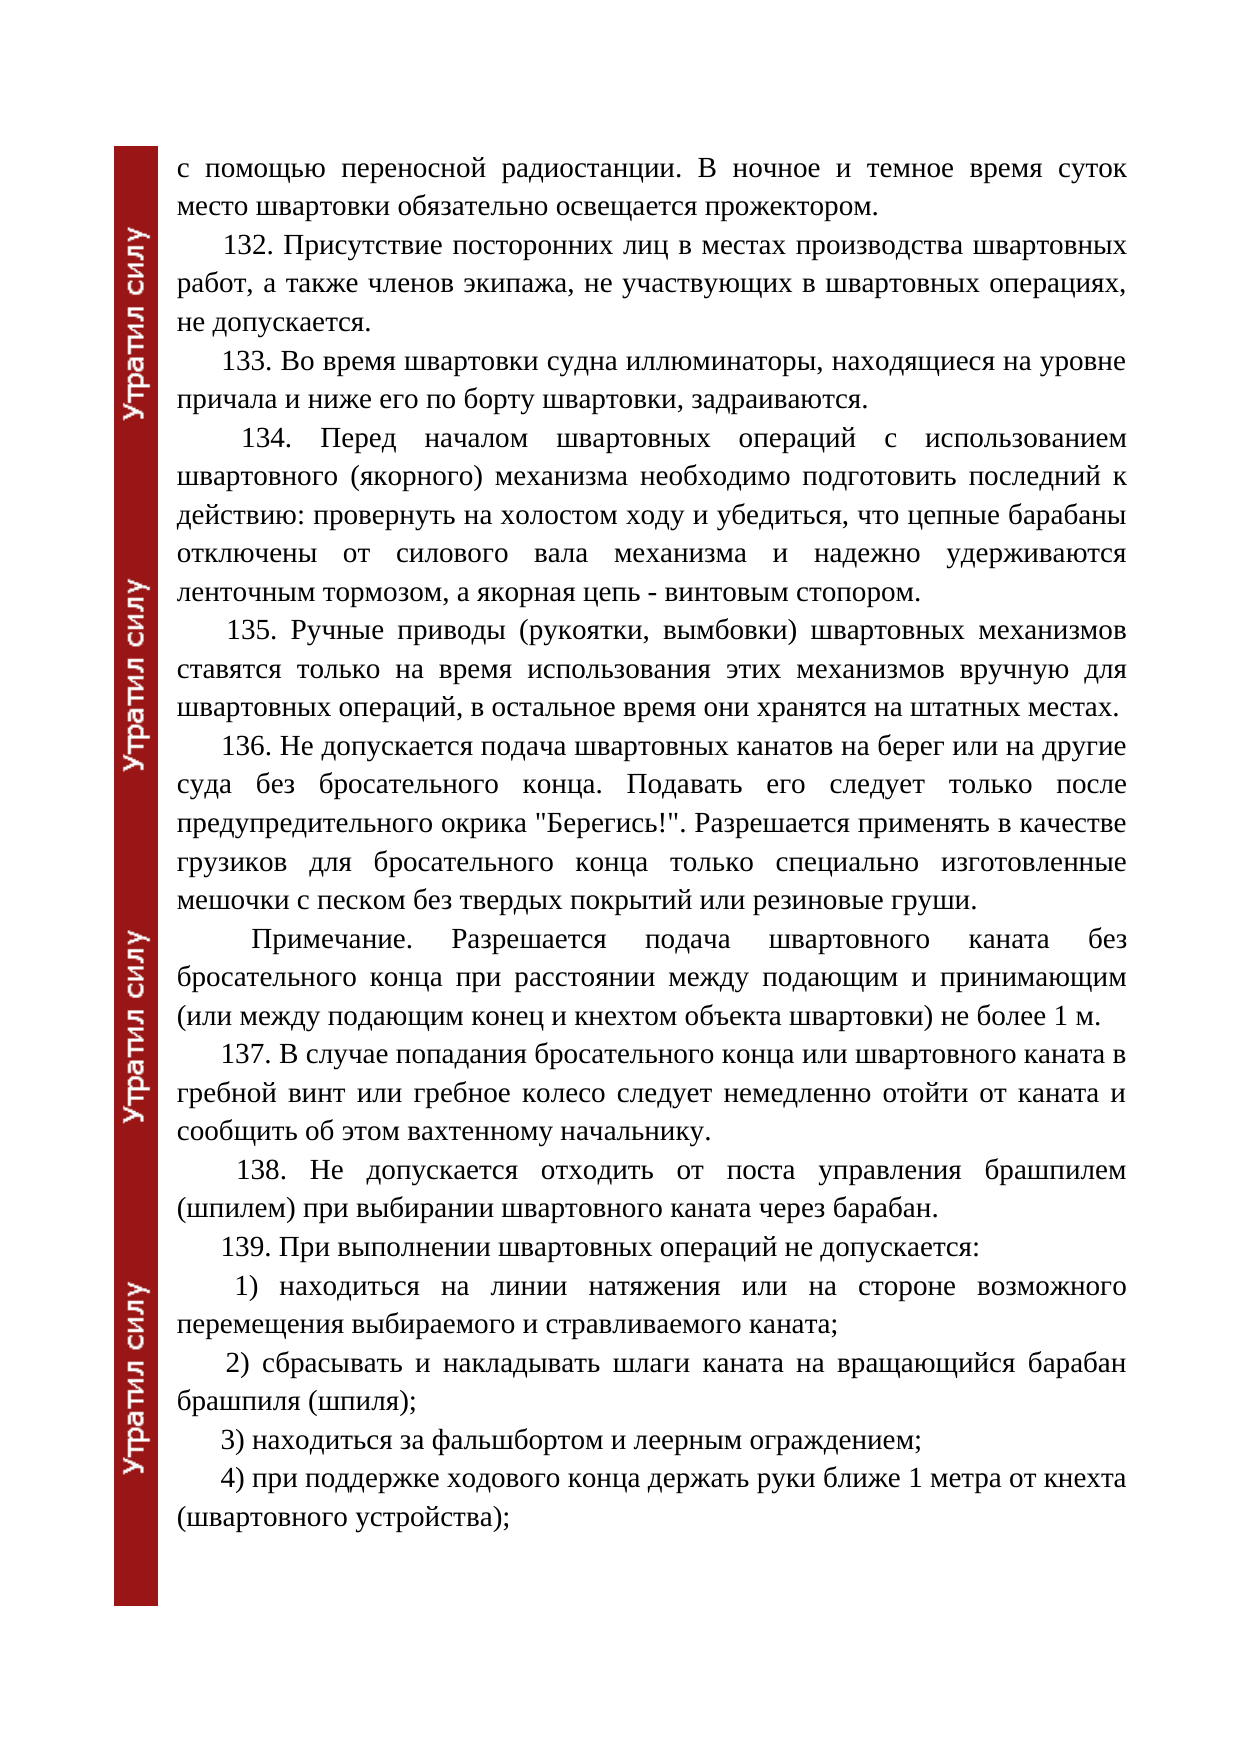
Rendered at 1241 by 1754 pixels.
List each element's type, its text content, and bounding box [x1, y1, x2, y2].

picture [114, 1263, 158, 1268]
text Примечание. Разрешается подача швартовного каната без бросательного конца при расстоянии между подающим и принимающим (или между подающим конец и кнехтом объекта швартовки) не более 1 м. [112, 921, 1128, 1031]
picture [114, 1417, 158, 1422]
text 1) находиться на линии натяжения или на стороне возможного перемещения выбираемого и стравливаемого каната; [112, 1268, 1128, 1340]
text 2) сбрасывать и накладывать шлаги каната на вращающийся барабан брашпиля (шпиля); [112, 1345, 1128, 1417]
picture [114, 723, 158, 728]
picture [114, 338, 158, 343]
picture [114, 1340, 158, 1345]
text 134. Перед началом швартовных операций с использованием швартовного (якорного) механизма необходимо подготовить последний к действию: провернуть на холостом ходу и убедиться, что цепные барабаны отключены от силового вала механизма и надежно удерживаются ленточным тормозом, а якорная цепь - винтовым стопором. [112, 420, 1128, 607]
picture [114, 916, 158, 921]
picture [114, 1455, 158, 1460]
picture [114, 1031, 158, 1036]
text 4) при поддержке ходового конца держать руки ближе 1 метра от кнехта (швартовного устройства); [112, 1460, 1128, 1532]
text 139. При выполнении швартовных операций не допускается: [112, 1229, 1128, 1263]
picture [114, 1224, 158, 1229]
text 3) находиться за фальшбортом и леерным ограждением; [112, 1422, 1128, 1455]
text 138. Не допускается отходить от поста управления брашпилем (шпилем) при выбирании швартовного каната через барабан. [112, 1152, 1128, 1224]
text 133. Во время швартовки судна иллюминаторы, находящиеся на уровне причала и ниже его по борту швартовки, задраиваются. [112, 343, 1128, 415]
picture [114, 222, 158, 227]
text 137. В случае попадания бросательного конца или швартовного каната в гребной винт или гребное колесо следует немедленно отойти от каната и сообщить об этом вахтенному начальнику. [112, 1036, 1128, 1147]
picture [114, 1532, 158, 1606]
text 135. Ручные приводы (рукоятки, вымбовки) швартовных механизмов ставятся только на время использования этих механизмов вручную для швартовных операций, в остальное время они хранятся на штатных местах. [112, 612, 1128, 723]
text 132. Присутствие посторонних лиц в местах производства швартовных работ, а также членов экипажа, не участвующих в швартовных операциях, не допускается. [112, 227, 1128, 338]
picture [114, 415, 158, 420]
picture [114, 146, 158, 150]
picture [114, 1147, 158, 1152]
text 136. Не допускается подача швартовных канатов на берег или на другие суда без бросательного конца. Подавать его следует только после предупредительного окрика "Берегись!". Разрешается применять в качестве грузиков для бросательного конца только специально изготовленные мешочки с песком без твердых покрытий или резиновые груши. [112, 728, 1128, 916]
picture [114, 607, 158, 612]
